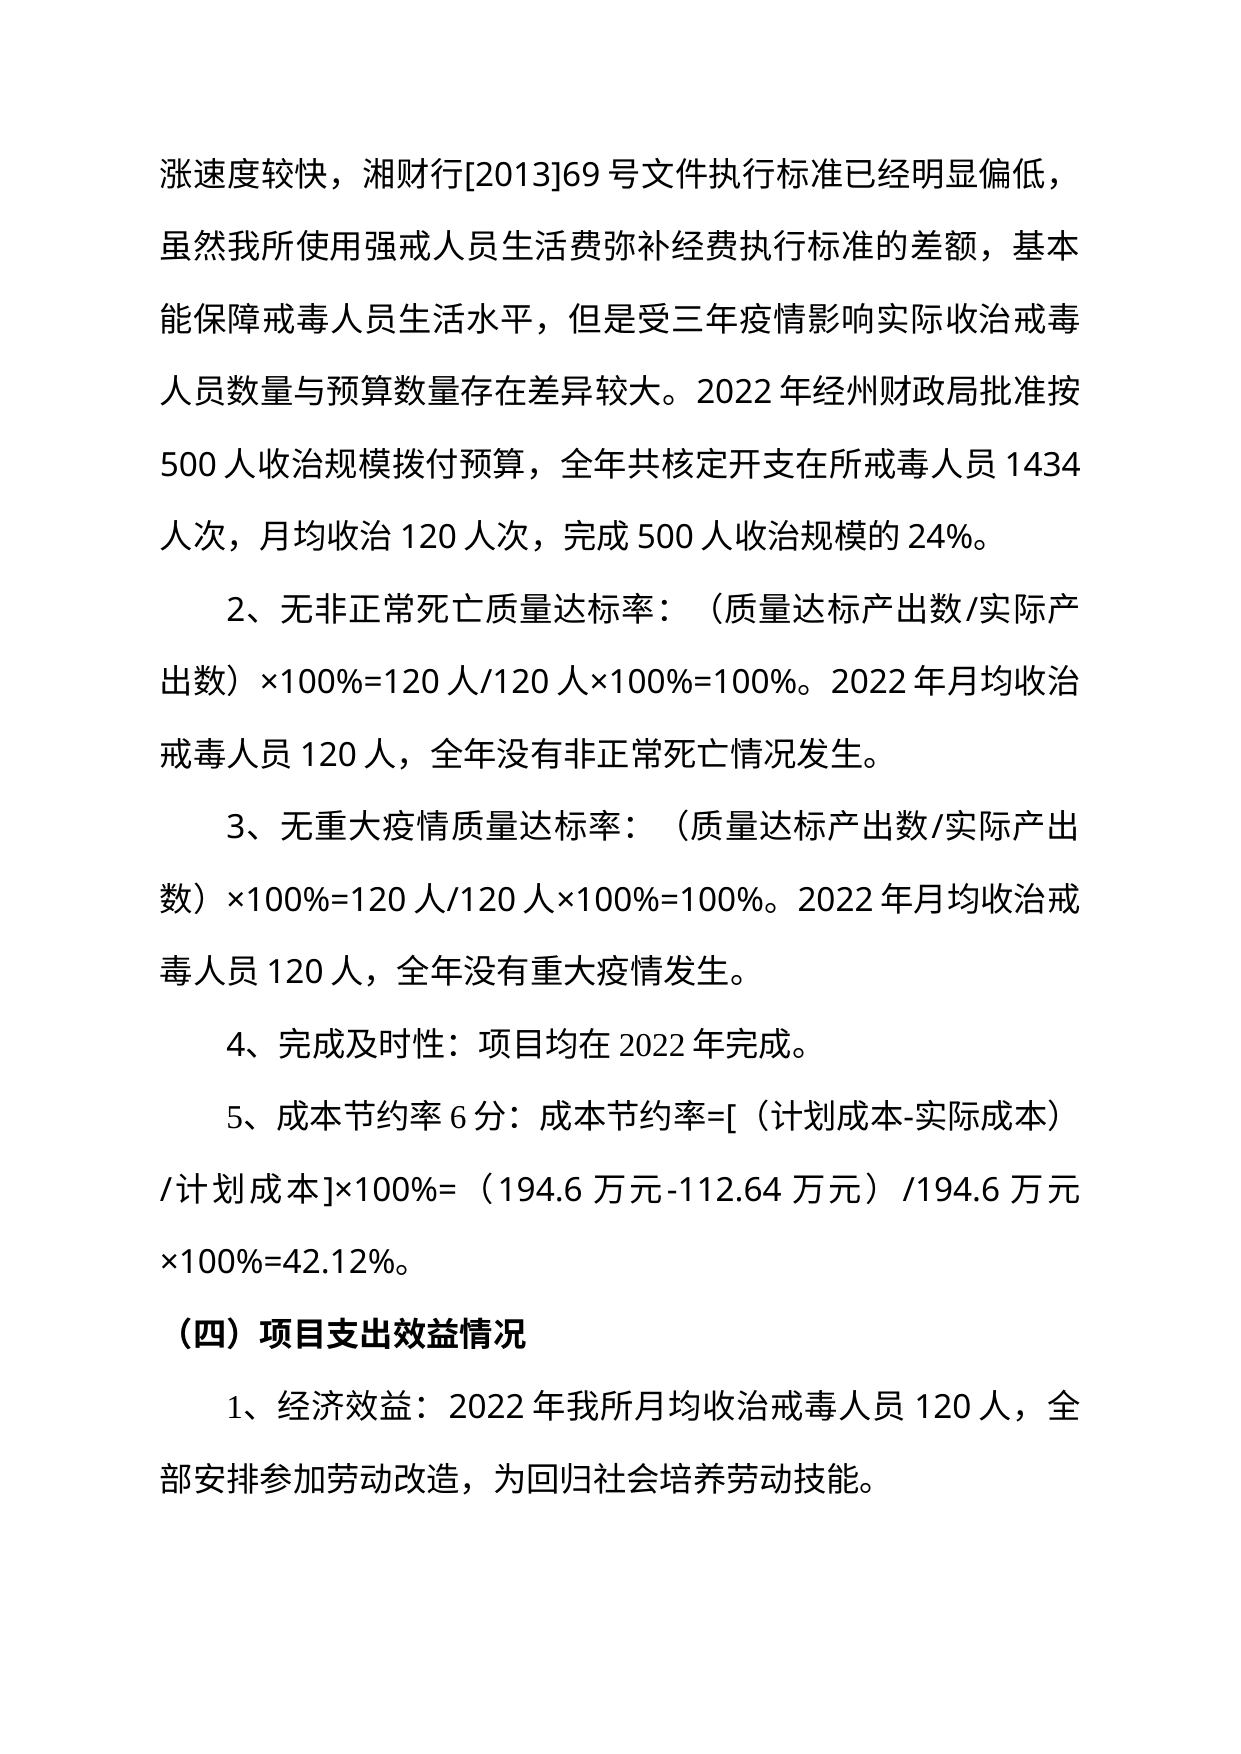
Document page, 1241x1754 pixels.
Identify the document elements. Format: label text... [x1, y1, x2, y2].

text 4、完成及时性：项目均在2022年完成。 [159, 1018, 1081, 1066]
text 2、无非正常死亡质量达标率：（质量达标产出数/实际产出数）×100%=120人/120人×100%=100%。2022年月均收治戒毒人员120人，全年没有非正常死亡情况发生。 [159, 582, 1081, 776]
text 3、无重大疫情质量达标率：（质量达标产出数/实际产出数）×100%=120人/120人×100%=100%。2022年月均收治戒毒人员120人，全年没有重大疫情发生。 [159, 800, 1081, 993]
text 5、成本节约率6分：成本节约率=[（计划成本-实际成本）/计划成本]×100%=（194.6万元-112.64万元）/194.6万元×100%=42.12%。 [159, 1090, 1081, 1284]
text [159, 148, 1081, 558]
text 1、经济效益：2022年我所月均收治戒毒人员120人，全部安排参加劳动改造，为回归社会培养劳动技能。 [159, 1380, 1081, 1501]
text （四）项目支出效益情况 [159, 1308, 1081, 1356]
